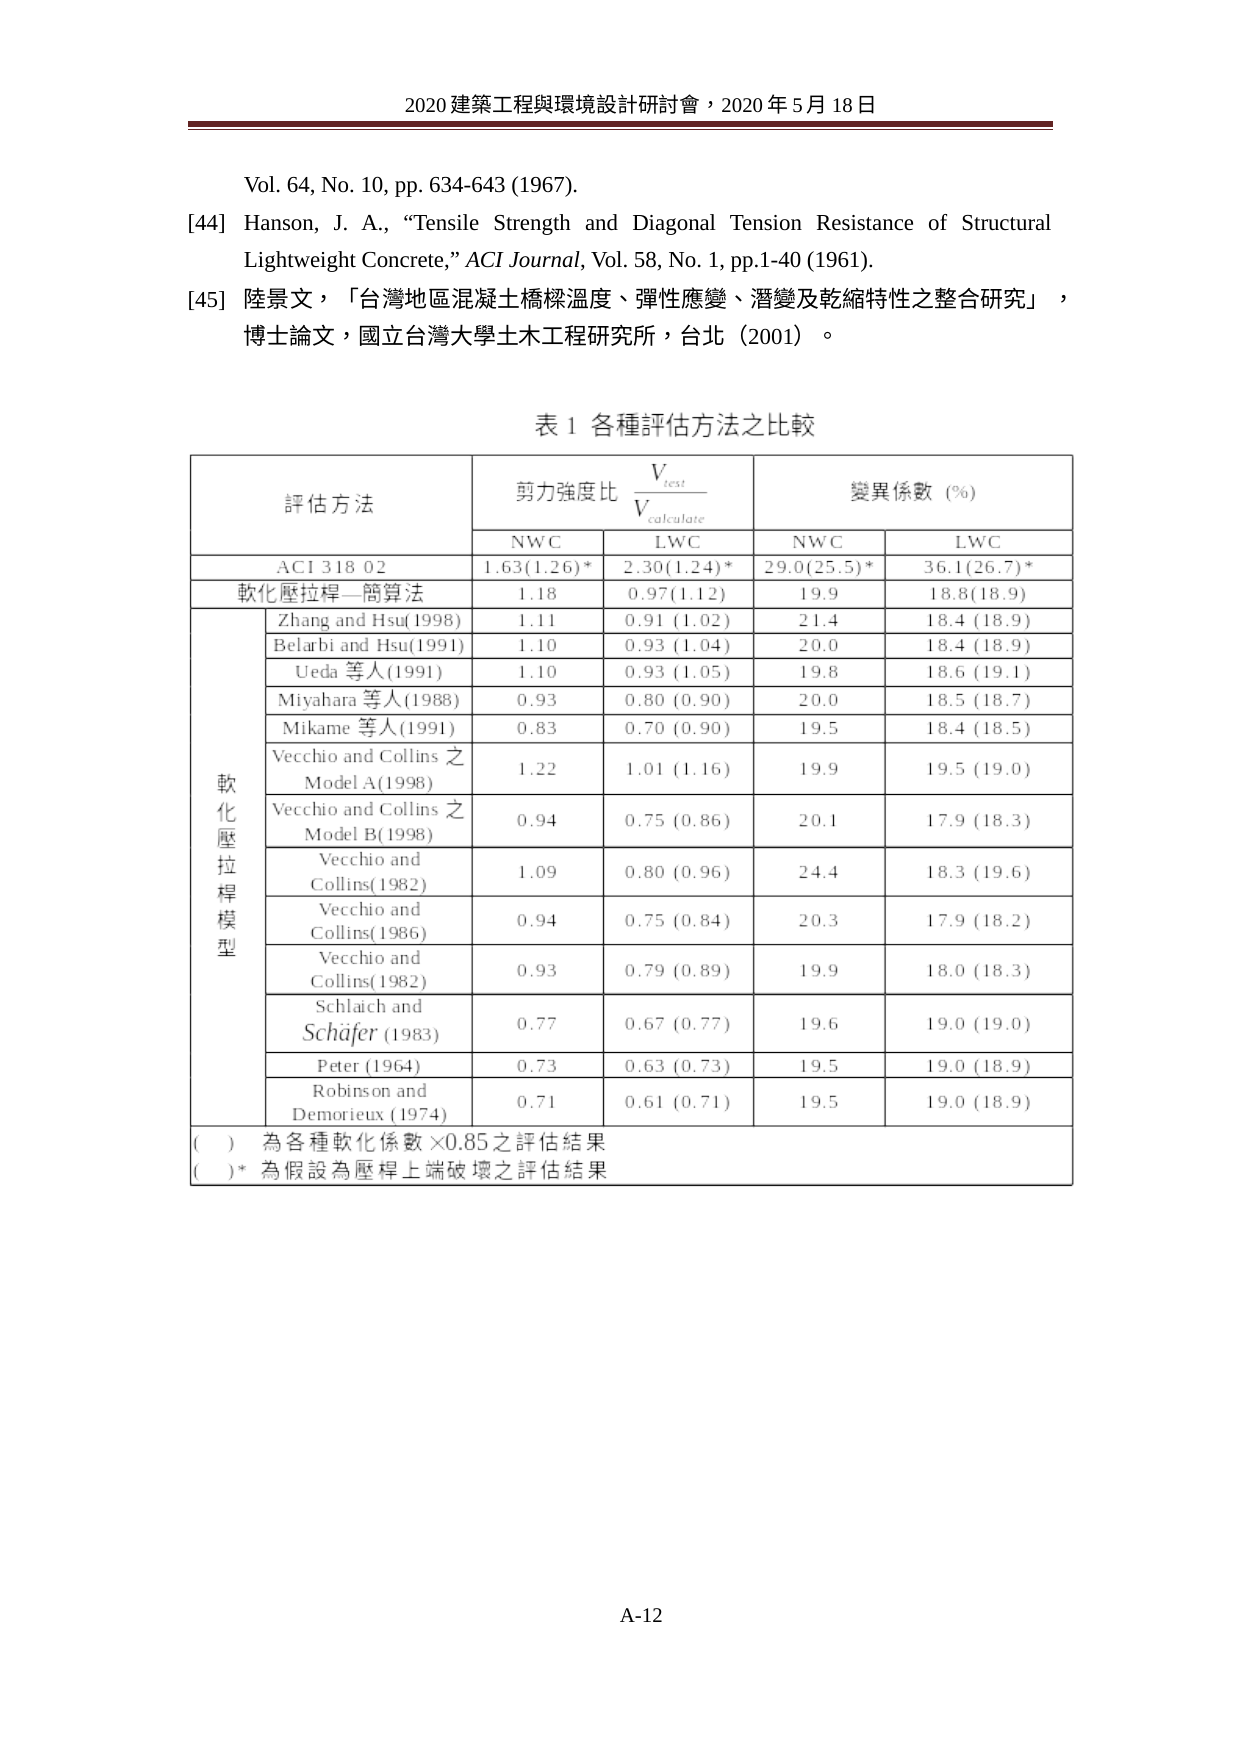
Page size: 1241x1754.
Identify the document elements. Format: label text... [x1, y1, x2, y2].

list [187, 166, 1053, 203]
list Hanson, J. A., “Tensile Strength and Diagonal Tension Resistance of Structural Lightweight Concrete,” ACI Journal, Vol. 58, No. 1, pp.1-40 (1961). [187, 203, 1053, 278]
list 陸景文，「台灣地區混凝土橋樑溫度、彈性應變、潛變及乾縮特性之整合研究」，博士論文，國立台灣大學土木工程研究所，台北（2001）。 [187, 278, 1053, 353]
